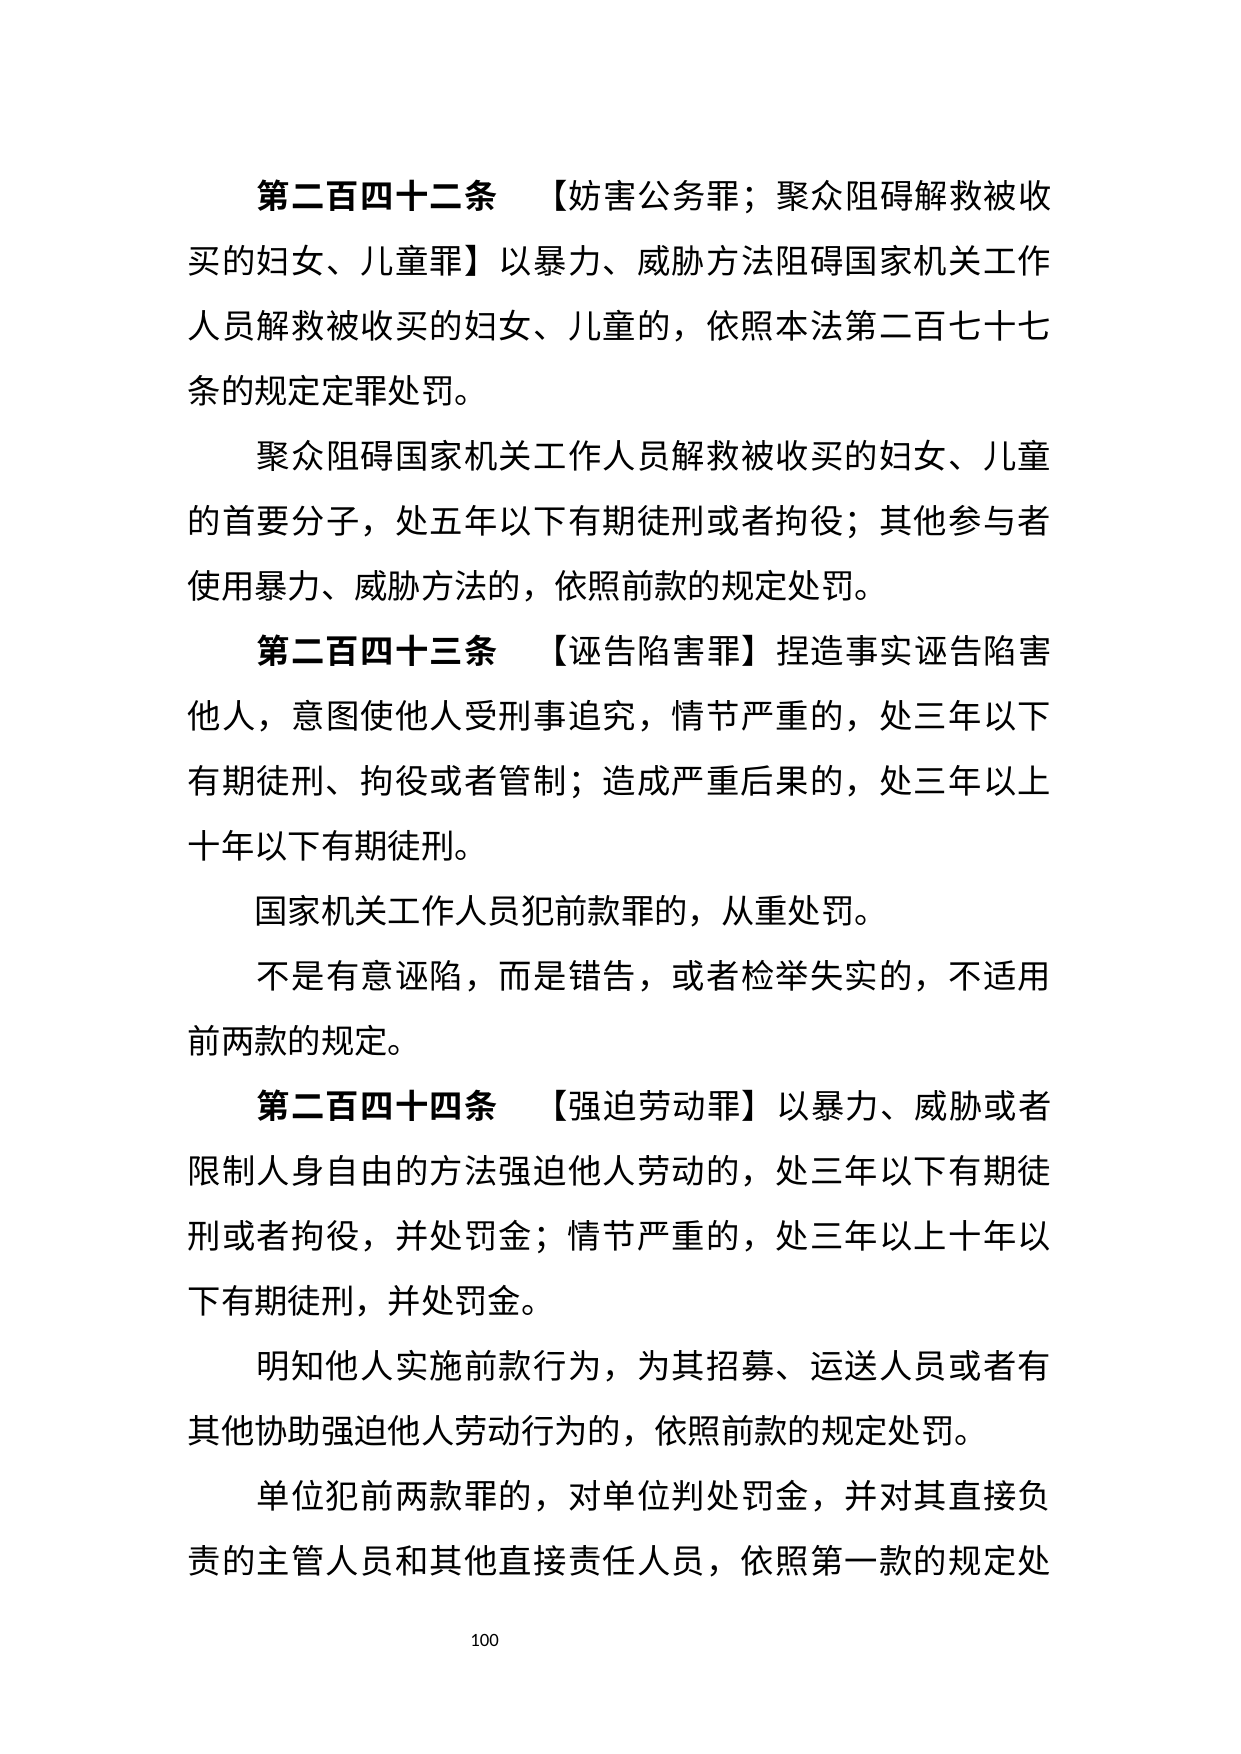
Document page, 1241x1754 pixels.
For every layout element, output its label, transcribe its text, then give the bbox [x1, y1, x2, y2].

text 不是有意诬陷，而是错告，或者检举失实的，不适用前两款的规定。 [187, 942, 1053, 1072]
text 第二百四十三条 【诬告陷害罪】捏造事实诬告陷害他人，意图使他人受刑事追究，情节严重的，处三年以下有期徒刑、拘役或者管制；造成严重后果的，处三年以上十年以下有期徒刑。 [187, 617, 1053, 877]
text 第二百四十四条 【强迫劳动罪】以暴力、威胁或者限制人身自由的方法强迫他人劳动的，处三年以下有期徒刑或者拘役，并处罚金；情节严重的，处三年以上十年以下有期徒刑，并处罚金。 [187, 1072, 1053, 1332]
text 国家机关工作人员犯前款罪的，从重处罚。 [187, 877, 1053, 942]
text 明知他人实施前款行为，为其招募、运送人员或者有其他协助强迫他人劳动行为的，依照前款的规定处罚。 [187, 1332, 1053, 1462]
text 第二百四十二条 【妨害公务罪；聚众阻碍解救被收买的妇女、儿童罪】以暴力、威胁方法阻碍国家机关工作人员解救被收买的妇女、儿童的，依照本法第二百七十七条的规定定罪处罚。 [187, 162, 1053, 422]
text 聚众阻碍国家机关工作人员解救被收买的妇女、儿童的首要分子，处五年以下有期徒刑或者拘役；其他参与者使用暴力、威胁方法的，依照前款的规定处罚。 [187, 422, 1053, 617]
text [187, 1462, 1053, 1592]
